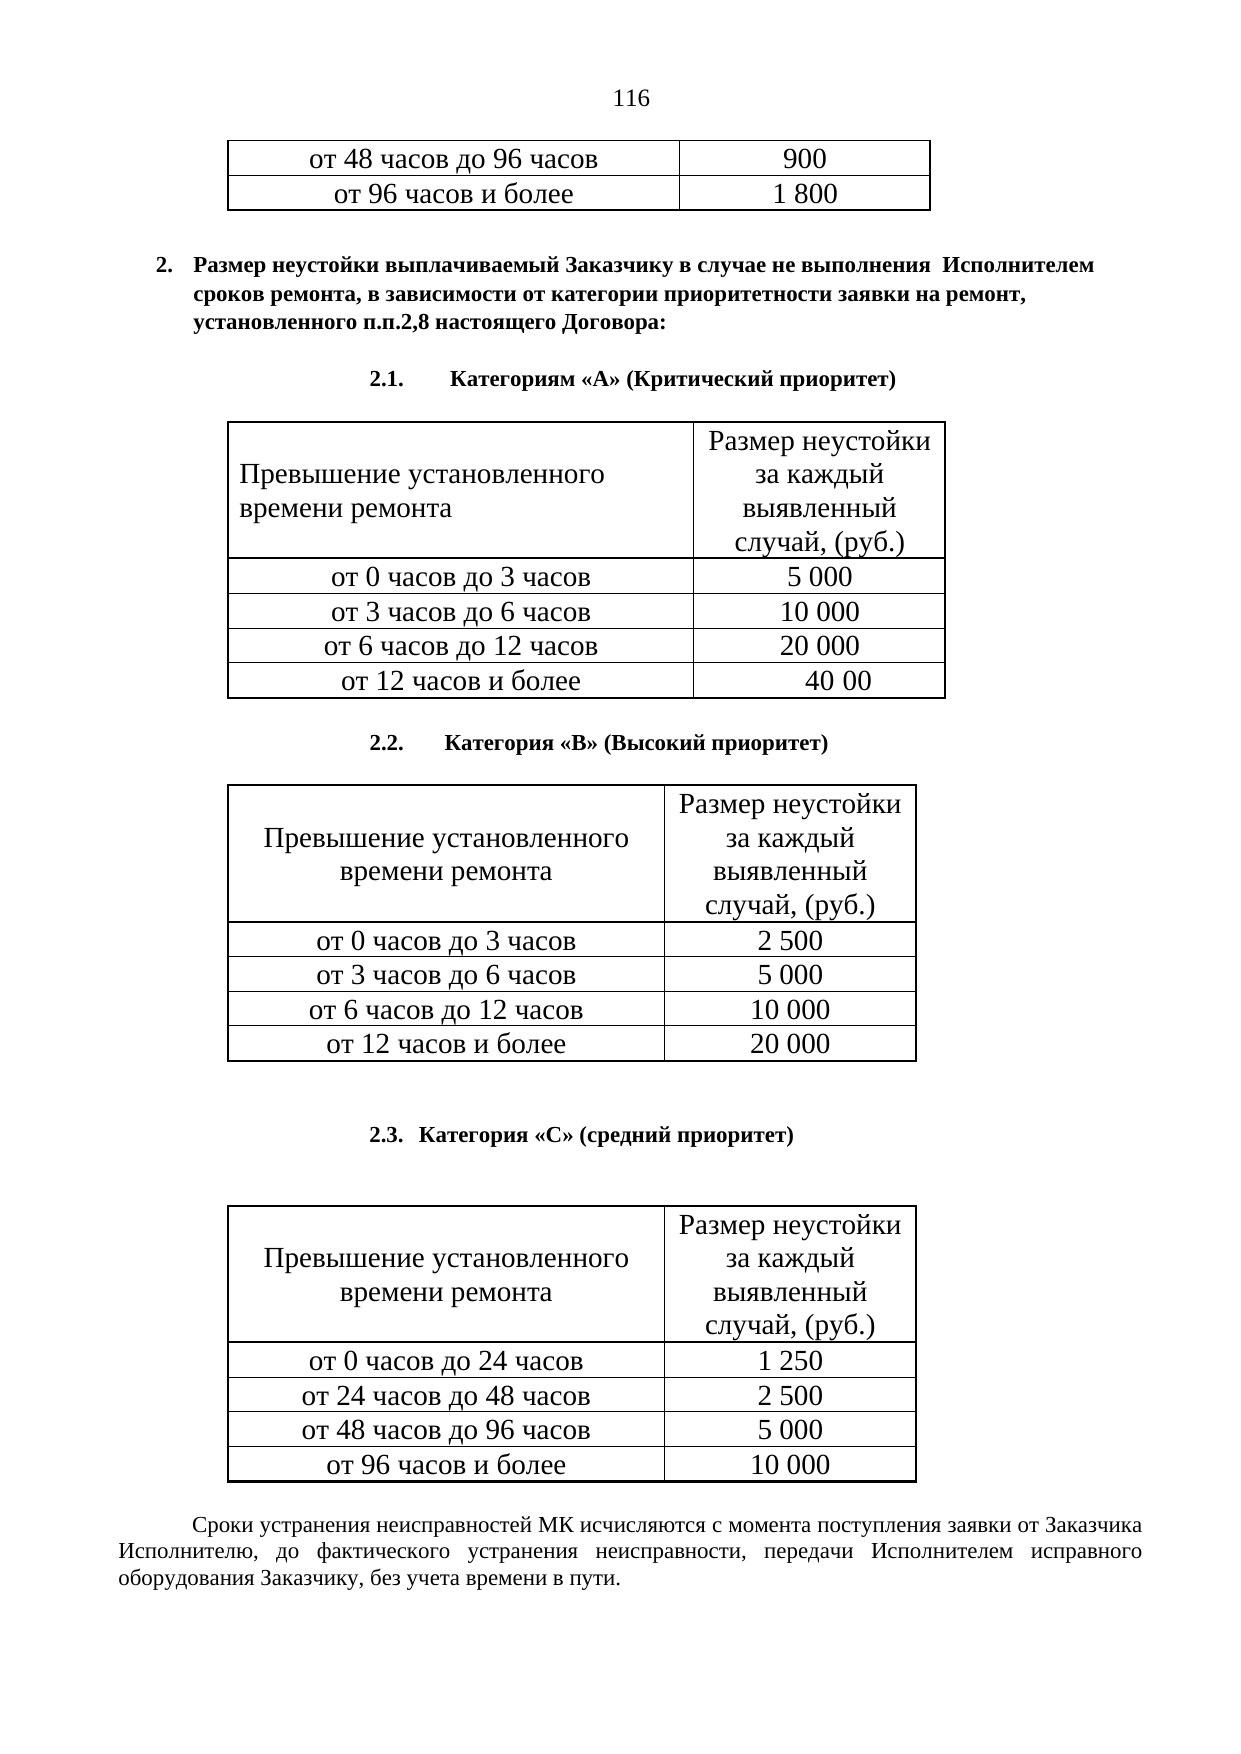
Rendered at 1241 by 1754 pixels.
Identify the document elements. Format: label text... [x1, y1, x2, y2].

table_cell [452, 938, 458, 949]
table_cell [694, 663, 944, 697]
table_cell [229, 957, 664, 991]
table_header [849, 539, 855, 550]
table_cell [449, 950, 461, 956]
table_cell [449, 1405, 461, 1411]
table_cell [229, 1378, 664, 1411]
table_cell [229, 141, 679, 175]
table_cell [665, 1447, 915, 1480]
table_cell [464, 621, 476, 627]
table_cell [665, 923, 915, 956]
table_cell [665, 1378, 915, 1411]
list Категория «С» (средний приоритет) [369, 1119, 1144, 1148]
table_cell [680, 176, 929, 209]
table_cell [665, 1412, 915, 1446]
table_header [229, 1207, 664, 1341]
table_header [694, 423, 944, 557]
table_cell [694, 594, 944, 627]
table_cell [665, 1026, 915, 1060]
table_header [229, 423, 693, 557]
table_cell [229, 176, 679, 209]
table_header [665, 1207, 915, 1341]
list Размер неустойки выплачиваемый Заказчику в случае не выполнения Исполнителем сроков ремонта, в зависимости от категории приоритетности заявки на ремонт, установленного п.п.2,8 настоящего Договора: [156, 250, 1144, 335]
list Категориям «А» (Критический приоритет) [369, 364, 1144, 392]
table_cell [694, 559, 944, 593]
text Сроки устранения неисправностей МК исчисляются с момента поступления заявки от Заказчика Исполнителю, до фактического устранения неисправности, передачи Исполнителем исправного оборудования Заказчику, без учета времени в пути. [118, 1511, 1144, 1590]
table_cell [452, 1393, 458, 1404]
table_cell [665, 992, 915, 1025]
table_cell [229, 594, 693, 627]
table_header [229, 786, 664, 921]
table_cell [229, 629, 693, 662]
list Категория «В» (Высокий приоритет) [369, 727, 1144, 756]
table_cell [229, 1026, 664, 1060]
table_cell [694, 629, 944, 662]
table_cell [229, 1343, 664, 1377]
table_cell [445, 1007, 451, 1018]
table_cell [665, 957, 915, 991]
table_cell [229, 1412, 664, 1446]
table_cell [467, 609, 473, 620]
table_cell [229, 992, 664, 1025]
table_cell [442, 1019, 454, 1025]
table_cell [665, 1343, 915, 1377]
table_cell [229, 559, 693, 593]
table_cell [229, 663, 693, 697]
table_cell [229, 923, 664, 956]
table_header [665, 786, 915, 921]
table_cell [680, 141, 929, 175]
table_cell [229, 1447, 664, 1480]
